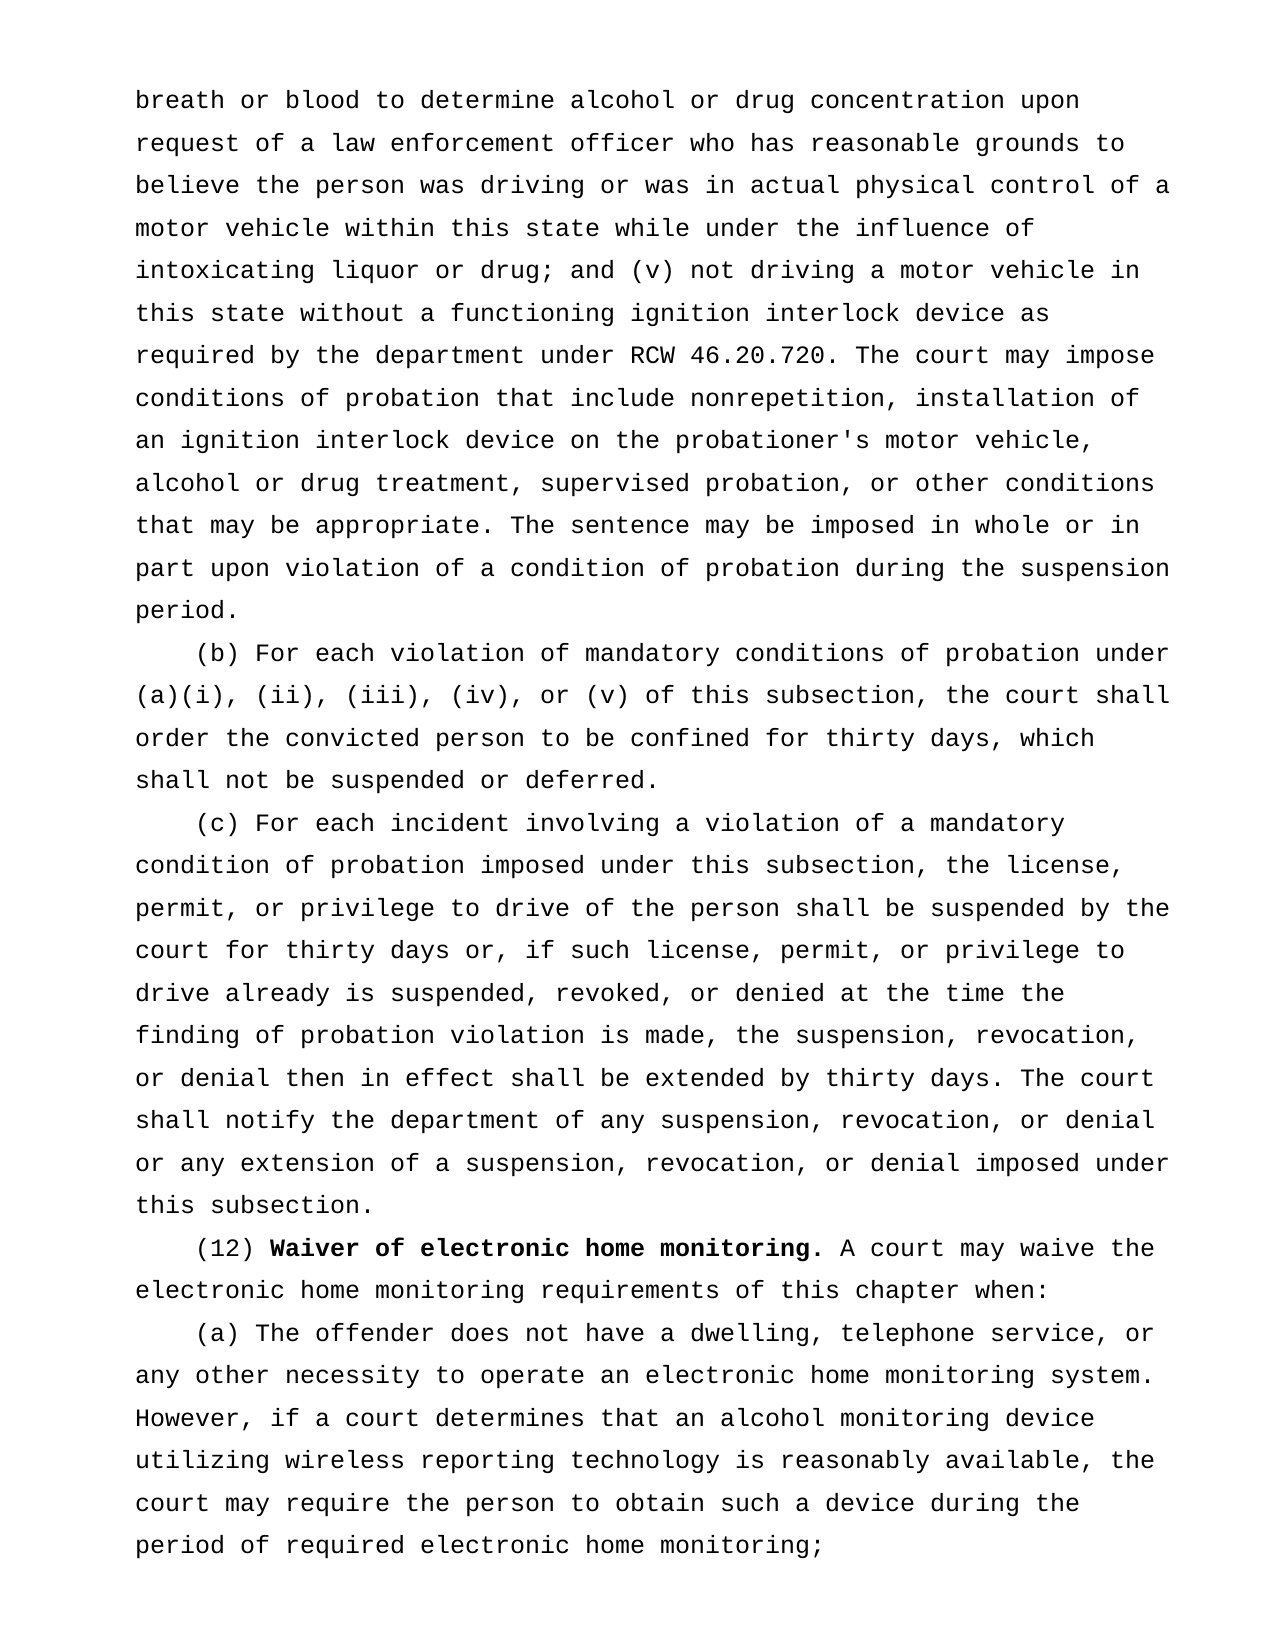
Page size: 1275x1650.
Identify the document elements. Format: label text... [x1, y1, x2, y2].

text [135, 75, 1170, 627]
text (a) The offender does not have a dwelling, telephone service, or any other necessity to operate an electronic home monitoring system. However, if a court determines that an alcohol monitoring device utilizing wireless reporting technology is reasonably available, the court may require the person to obtain such a device during the period of required electronic home monitoring; [135, 1307, 1170, 1562]
text (b) For each violation of mandatory conditions of probation under (a)(i), (ii), (iii), (iv), or (v) of this subsection, the court shall order the convicted person to be confined for thirty days, which shall not be suspended or deferred. [135, 627, 1170, 797]
text (12) Waiver of electronic home monitoring. A court may waive the electronic home monitoring requirements of this chapter when: [135, 1222, 1170, 1307]
text (c) For each incident involving a violation of a mandatory condition of probation imposed under this subsection, the license, permit, or privilege to drive of the person shall be suspended by the court for thirty days or, if such license, permit, or privilege to drive already is suspended, revoked, or denied at the time the finding of probation violation is made, the suspension, revocation, or denial then in effect shall be extended by thirty days. The court shall notify the department of any suspension, revocation, or denial or any extension of a suspension, revocation, or denial imposed under this subsection. [135, 797, 1170, 1222]
